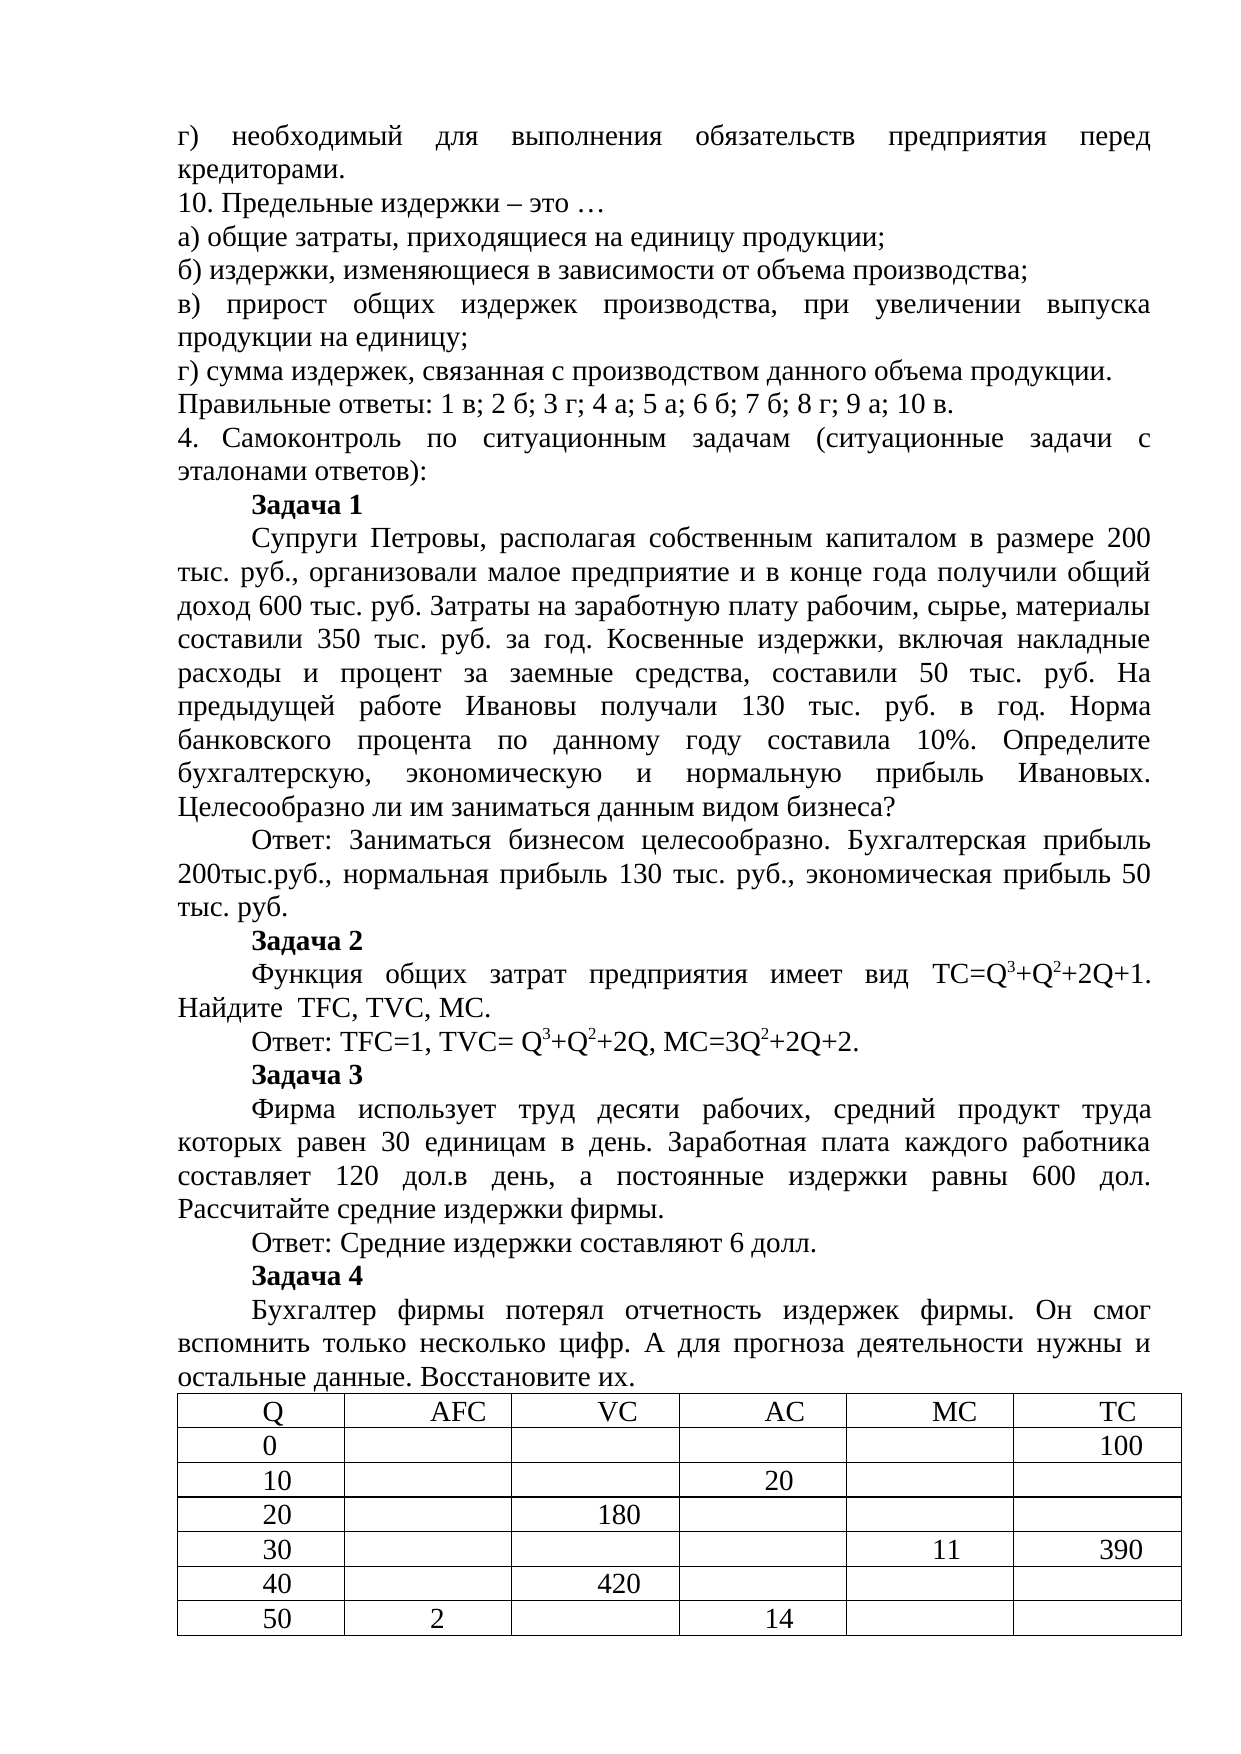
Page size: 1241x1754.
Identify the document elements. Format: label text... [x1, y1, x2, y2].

table_cell [1014, 1463, 1181, 1496]
table_cell 40 [178, 1567, 344, 1600]
table_header VC [512, 1394, 679, 1427]
text Правильные ответы: 1 в; 2 б; 3 г; 4 а; 5 а; 6 б; 7 б; 8 г; 9 а; 10 в. [177, 386, 1152, 420]
table_cell [345, 1463, 511, 1496]
table_header TC [1014, 1394, 1181, 1427]
table_header MC [847, 1394, 1013, 1427]
table_cell 50 [178, 1601, 344, 1635]
text Фирма использует труд десяти рабочих, средний продукт труда которых равен 30 единицам в день. Заработная плата каждого работника составляет 120 дол.в день, а постоянные издержки равны 600 дол. Рассчитайте средние издержки фирмы. [177, 1091, 1152, 1225]
table_cell [512, 1463, 679, 1496]
table_cell [512, 1532, 679, 1566]
table_cell [847, 1601, 1013, 1635]
text Задача 2 [177, 923, 1152, 957]
table_cell 390 [1014, 1532, 1181, 1566]
table_cell [847, 1567, 1013, 1600]
list Самоконтроль по ситуационным задачам (ситуационные задачи с эталонами ответов): [177, 420, 1152, 487]
table_cell [1014, 1567, 1181, 1600]
text Ответ: TFC=1, TVC= Q3+Q2+2Q, MC=3Q2+2Q+2. [177, 1024, 1152, 1057]
table_cell [1014, 1498, 1181, 1531]
table_cell 20 [178, 1498, 344, 1531]
text г) необходимый для выполнения обязательств предприятия перед кредиторами. [177, 118, 1152, 185]
table_header AC [680, 1394, 846, 1427]
table_cell [345, 1567, 511, 1600]
table_cell 420 [512, 1567, 679, 1600]
text в) прирост общих издержек производства, при увеличении выпуска продукции на единицу; [177, 286, 1152, 353]
table_cell 30 [178, 1532, 344, 1566]
table_cell [847, 1428, 1013, 1462]
text Задача 4 [177, 1258, 1152, 1292]
table_cell 0 [178, 1428, 344, 1462]
table_cell 180 [512, 1498, 679, 1531]
table_cell 14 [680, 1601, 846, 1635]
text Бухгалтер фирмы потерял отчетность издержек фирмы. Он смог вспомнить только несколько цифр. А для прогноза деятельности нужны и остальные данные. Восстановите их. [177, 1292, 1152, 1393]
table_cell [680, 1567, 846, 1600]
table_cell [1014, 1601, 1181, 1635]
table_header Q [178, 1394, 344, 1427]
text Задача 1 [177, 487, 1152, 521]
table_cell [512, 1428, 679, 1462]
table_cell 2 [345, 1601, 511, 1635]
table_header AFC [345, 1394, 511, 1427]
table_cell [847, 1498, 1013, 1531]
text а) общие затраты, приходящиеся на единицу продукции; [177, 219, 1152, 252]
table_cell [680, 1532, 846, 1566]
text Ответ: Заниматься бизнесом целесообразно. Бухгалтерская прибыль 200тыс.руб., нормальная прибыль 130 тыс. руб., экономическая прибыль 50 тыс. руб. [177, 822, 1152, 923]
text Супруги Петровы, располагая собственным капиталом в размере 200 тыс. руб., организовали малое предприятие и в конце года получили общий доход 600 тыс. руб. Затраты на заработную плату рабочим, сырье, материалы составили 350 тыс. руб. за год. Косвенные издержки, включая накладные расходы и процент за заемные средства, составили 50 тыс. руб. На предыдущей работе Ивановы получали 130 тыс. руб. в год. Норма банковского процента по данному году составила 10%. Определите бухгалтерскую, экономическую и нормальную прибыль Ивановых. Целесообразно ли им заниматься данным видом бизнеса? [177, 521, 1152, 822]
table_cell [512, 1601, 679, 1635]
table_cell [345, 1532, 511, 1566]
table_cell 11 [847, 1532, 1013, 1566]
text Функция общих затрат предприятия имеет вид TC=Q3+Q2+2Q+1. Найдите TFC, TVC, MC. [177, 957, 1152, 1024]
table_cell [847, 1463, 1013, 1496]
text Ответ: Средние издержки составляют 6 долл. [177, 1225, 1152, 1258]
table_cell 10 [178, 1463, 344, 1496]
table_cell [680, 1428, 846, 1462]
text б) издержки, изменяющиеся в зависимости от объема производства; [177, 252, 1152, 286]
text Задача 3 [177, 1057, 1152, 1091]
table_cell [680, 1498, 846, 1531]
table_cell 100 [1014, 1428, 1181, 1462]
table_cell 20 [680, 1463, 846, 1496]
table_cell [345, 1498, 511, 1531]
text г) сумма издержек, связанная с производством данного объема продукции. [177, 353, 1152, 386]
table_cell [345, 1428, 511, 1462]
text 10. Предельные издержки – это … [177, 185, 1152, 219]
